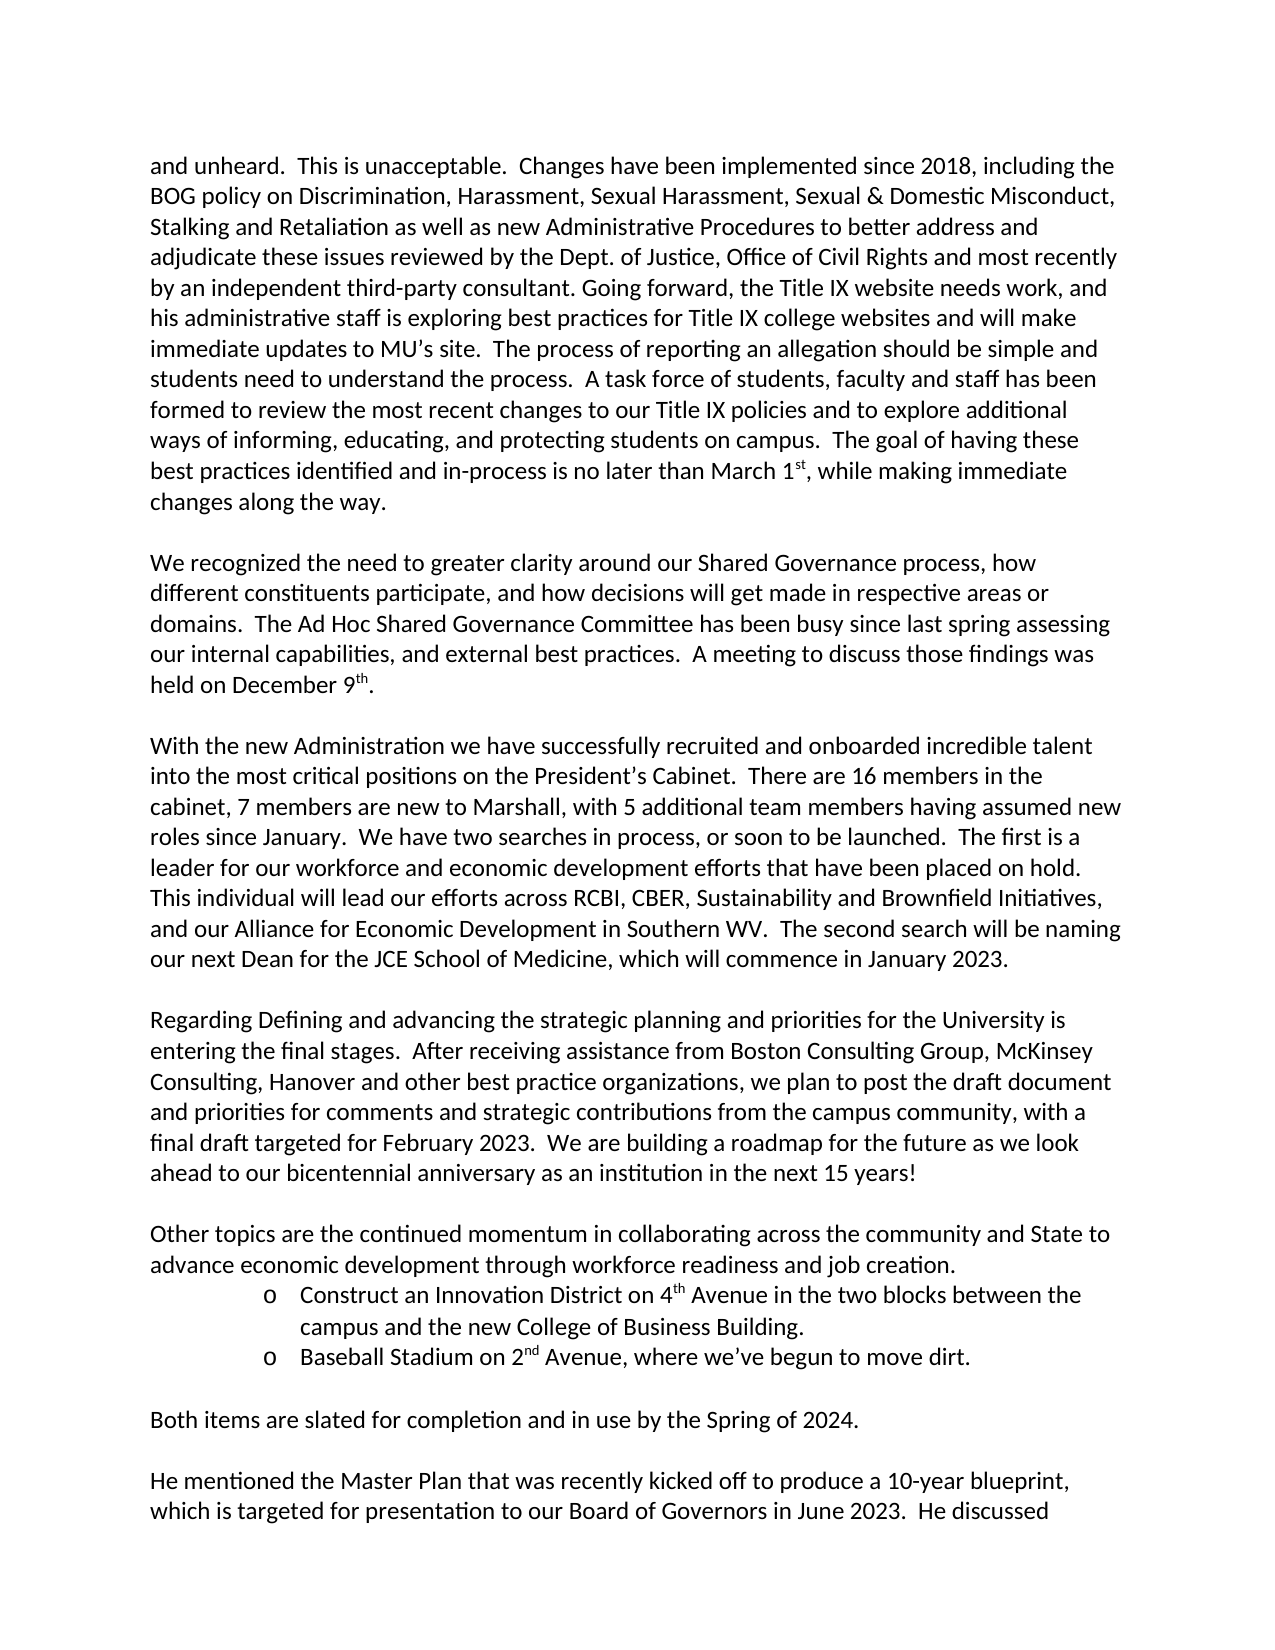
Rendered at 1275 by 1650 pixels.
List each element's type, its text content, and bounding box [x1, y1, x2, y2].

text Regarding Defining and advancing the strategic planning and priorities for the University is entering the final stages. After receiving assistance from Boston Consulting Group, McKinsey Consulting, Hanover and other best practice organizations, we plan to post the draft document and priorities for comments and strategic contributions from the campus community, with a final draft targeted for February 2023. We are building a roadmap for the future as we look ahead to our bicentennial anniversary as an institution in the next 15 years! [150, 1004, 1125, 1188]
list Baseball Stadium on 2nd Avenue, where we’ve begun to move dirt. [262, 1342, 1125, 1373]
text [150, 150, 1125, 516]
text Both items are slated for completion and in use by the Spring of 2024. [150, 1404, 1125, 1434]
text We recognized the need to greater clarity around our Shared Governance process, how different constituents participate, and how decisions will get made in respective areas or domains. The Ad Hoc Shared Governance Committee has been busy since last spring assessing our internal capabilities, and external best practices. A meeting to discuss those findings was held on December 9th. [150, 547, 1125, 699]
text With the new Administration we have successfully recruited and onboarded incredible talent into the most critical positions on the President’s Cabinet. There are 16 members in the cabinet, 7 members are new to Marshall, with 5 additional team members having assumed new roles since January. We have two searches in process, or soon to be launched. The first is a leader for our workforce and economic development efforts that have been placed on hold. This individual will lead our efforts across RCBI, CBER, Sustainability and Brownfield Initiatives, and our Alliance for Economic Development in Southern WV. The second search will be naming our next Dean for the JCE School of Medicine, which will commence in January 2023. [150, 730, 1125, 974]
text Other topics are the continued momentum in collaborating across the community and State to advance economic development through workforce readiness and job creation. [150, 1218, 1125, 1279]
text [150, 1465, 1125, 1526]
list Construct an Innovation District on 4th Avenue in the two blocks between the campus and the new College of Business Building. [262, 1279, 1125, 1342]
